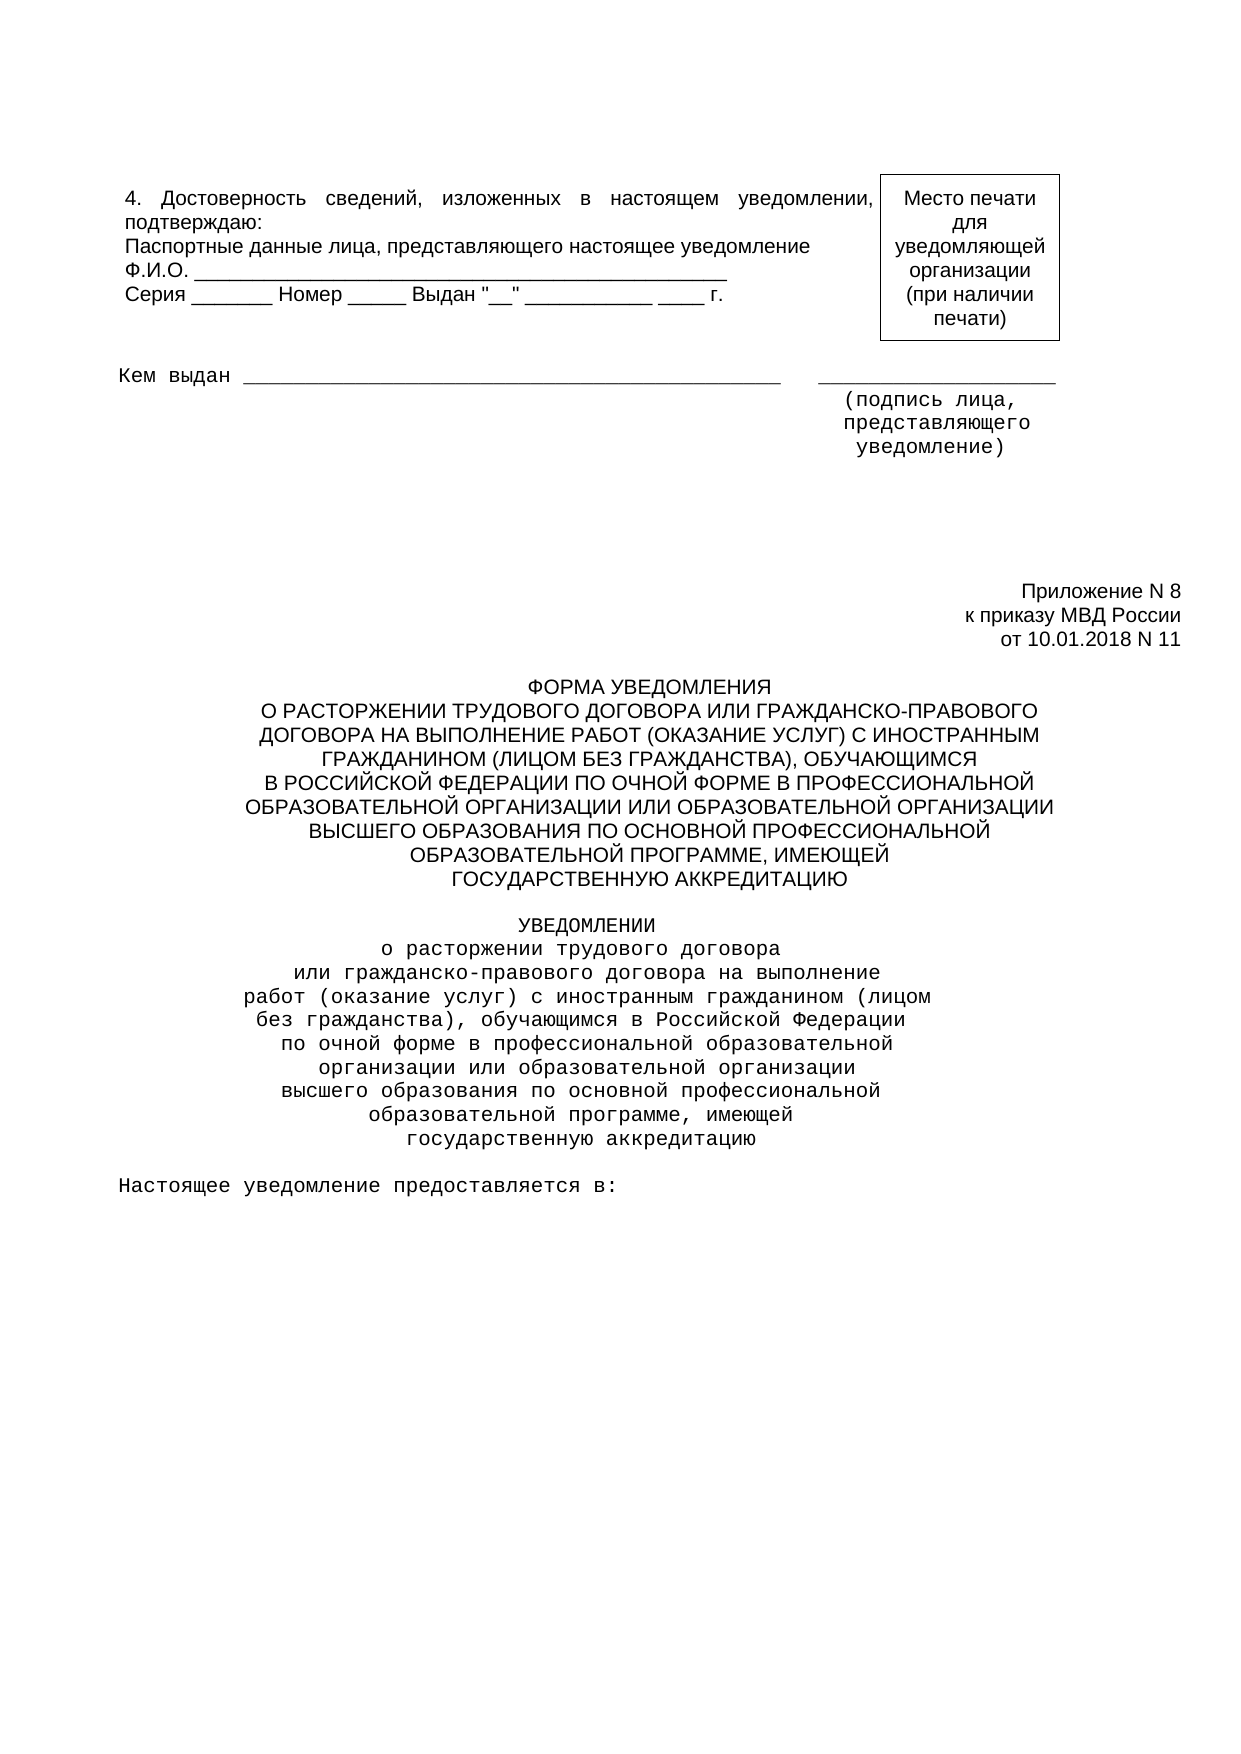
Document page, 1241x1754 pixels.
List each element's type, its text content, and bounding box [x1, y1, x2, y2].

text работ (оказание услуг) с иностранным гражданином (лицом [118, 986, 1181, 1009]
text высшего образования по основной профессиональной [118, 1080, 1181, 1104]
text ГРАЖДАНИНОМ (ЛИЦОМ БЕЗ ГРАЖДАНСТВА), ОБУЧАЮЩИМСЯ [118, 747, 1181, 771]
text уведомление) [118, 436, 1181, 459]
text образовательной программе, имеющей [118, 1104, 1181, 1128]
text ОБРАЗОВАТЕЛЬНОЙ ПРОГРАММЕ, ИМЕЮЩЕЙ [118, 843, 1181, 867]
text (подпись лица, [118, 389, 1181, 412]
text о расторжении трудового договора [118, 938, 1181, 962]
text к приказу МВД России [118, 603, 1181, 627]
text организации или образовательной организации [118, 1057, 1181, 1080]
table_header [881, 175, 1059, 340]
text без гражданства), обучающимся в Российской Федерации [118, 1009, 1181, 1033]
text ВЫСШЕГО ОБРАЗОВАНИЯ ПО ОСНОВНОЙ ПРОФЕССИОНАЛЬНОЙ [118, 819, 1181, 843]
text Настоящее уведомление предоставляется в: [118, 1175, 1181, 1198]
text Кем выдан ___________________________________________ ___________________ [118, 365, 1181, 389]
text УВЕДОМЛЕНИИ [118, 915, 1181, 938]
text от 10.01.2018 N 11 [118, 627, 1181, 651]
text ФОРМА УВЕДОМЛЕНИЯ [118, 675, 1181, 699]
text ДОГОВОРА НА ВЫПОЛНЕНИЕ РАБОТ (ОКАЗАНИЕ УСЛУГ) С ИНОСТРАННЫМ [118, 723, 1181, 747]
text государственную аккредитацию [118, 1128, 1181, 1151]
text ГОСУДАРСТВЕННУЮ АККРЕДИТАЦИЮ [118, 867, 1181, 891]
text О РАСТОРЖЕНИИ ТРУДОВОГО ДОГОВОРА ИЛИ ГРАЖДАНСКО-ПРАВОВОГО [118, 699, 1181, 723]
text по очной форме в профессиональной образовательной [118, 1033, 1181, 1057]
text или гражданско-правового договора на выполнение [118, 962, 1181, 986]
text ОБРАЗОВАТЕЛЬНОЙ ОРГАНИЗАЦИИ ИЛИ ОБРАЗОВАТЕЛЬНОЙ ОРГАНИЗАЦИИ [118, 795, 1181, 819]
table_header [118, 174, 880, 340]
text В РОССИЙСКОЙ ФЕДЕРАЦИИ ПО ОЧНОЙ ФОРМЕ В ПРОФЕССИОНАЛЬНОЙ [118, 771, 1181, 795]
text Приложение N 8 [118, 579, 1181, 603]
text представляющего [118, 412, 1181, 436]
